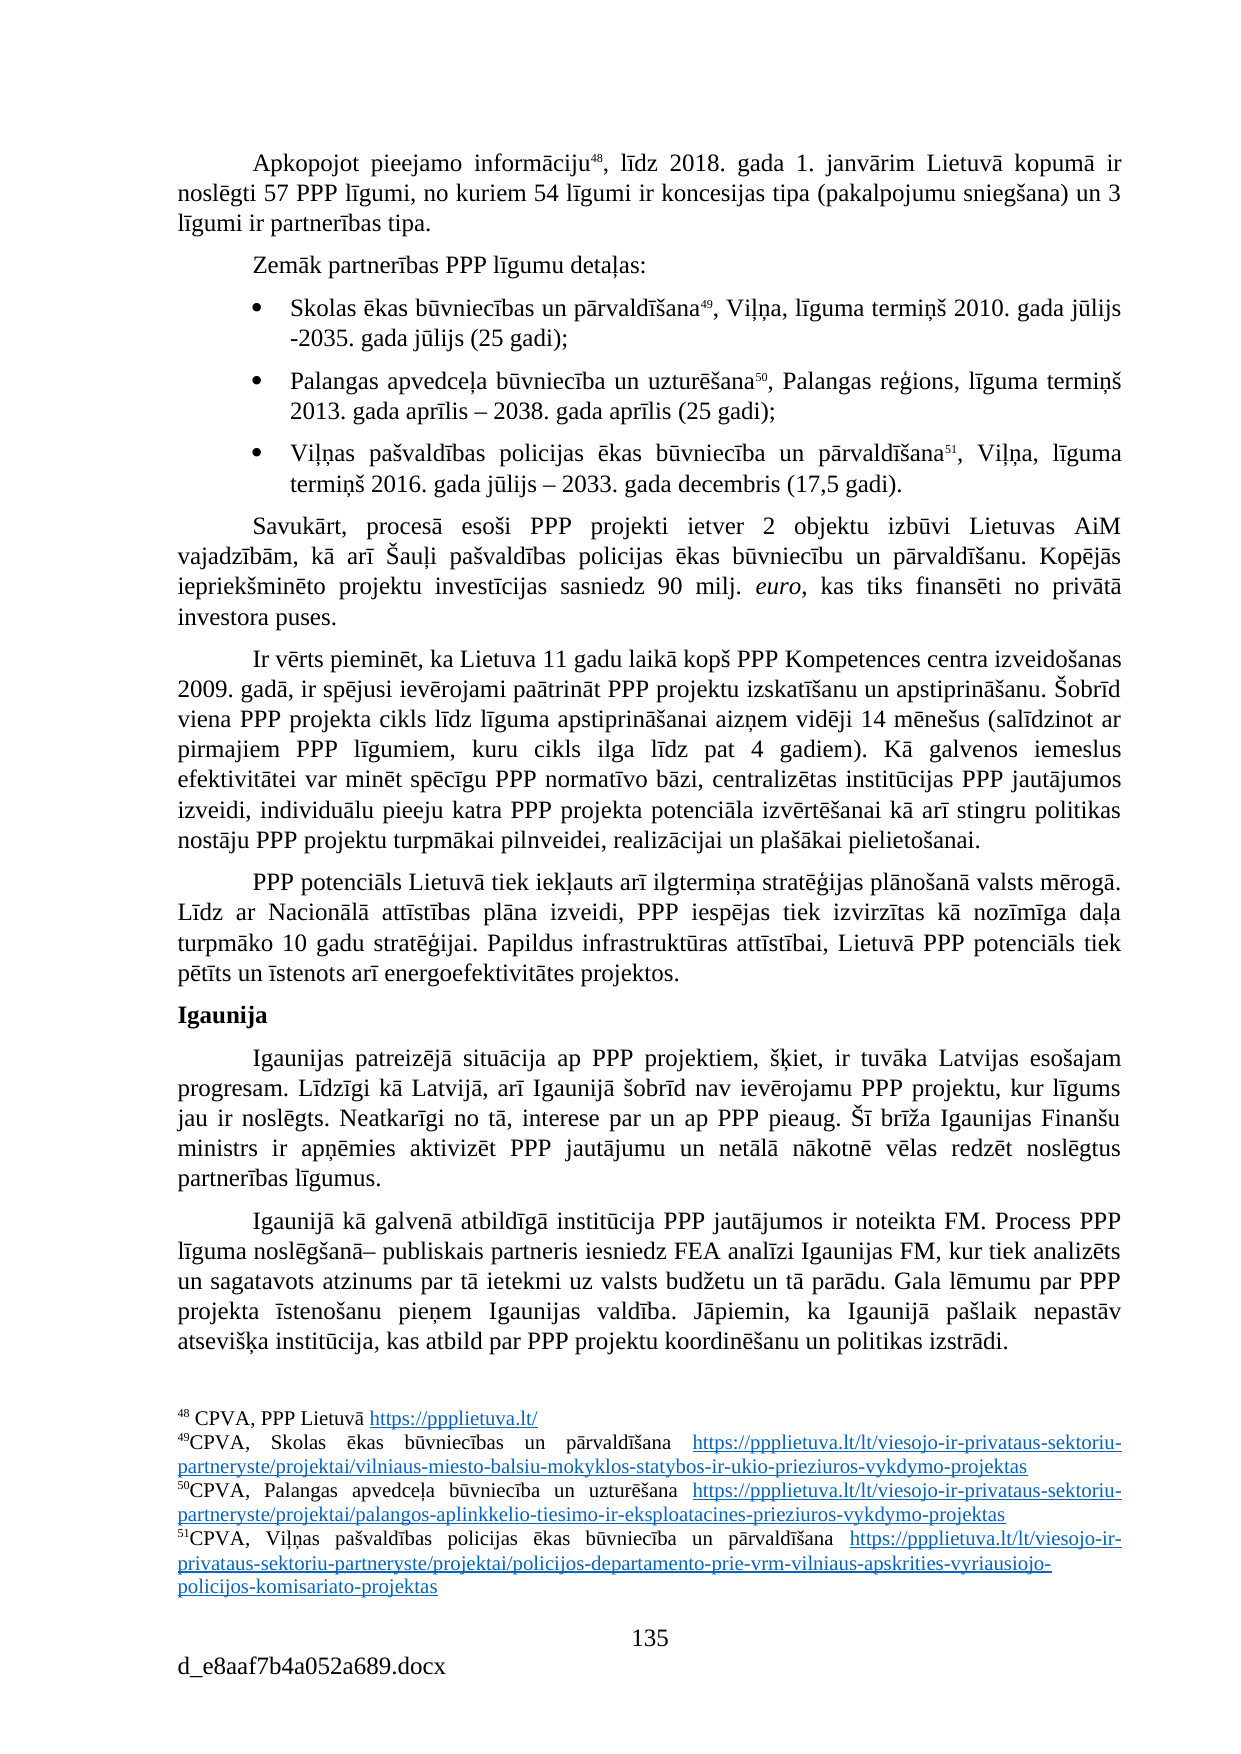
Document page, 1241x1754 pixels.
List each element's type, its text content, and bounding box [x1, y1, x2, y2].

text Apkopojot pieejamo informāciju, līdz 2018. gada 1. janvārim Lietuvā kopumā ir noslēgti 57 PPP līgumi, no kuriem 54 līgumi ir koncesijas tipa (pakalpojumu sniegšana) un 3 līgumi ir partnerības tipa. [177, 148, 1122, 237]
list Palangas apvedceļa būvniecība un uzturēšana, Palangas reģions, līguma termiņš 2013. gada aprīlis – 2038. gada aprīlis (25 gadi); [252, 366, 1122, 425]
text Igaunija [177, 1000, 1122, 1029]
list Skolas ēkas būvniecības un pārvaldīšana, Viļņa, līguma termiņš 2010. gada jūlijs -2035. gada jūlijs (25 gadi); [252, 293, 1122, 352]
text Zemāk partnerības PPP līgumu detaļas: [177, 251, 1122, 279]
text PPP potenciāls Lietuvā tiek iekļauts arī ilgtermiņa stratēģijas plānošanā valsts mērogā. Līdz ar Nacionālā attīstības plāna izveidi, PPP iespējas tiek izvirzītas kā nozīmīga daļa turpmāko 10 gadu stratēģijai. Papildus infrastruktūras attīstībai, Lietuvā PPP potenciāls tiek pētīts un īstenots arī energoefektivitātes projektos. [177, 867, 1122, 986]
list Viļņas pašvaldības policijas ēkas būvniecība un pārvaldīšana, Viļņa, līguma termiņš 2016. gada jūlijs – 2033. gada decembris (17,5 gadi). [252, 438, 1122, 497]
text Savukārt, procesā esoši PPP projekti ietver 2 objektu izbūvi Lietuvas AiM vajadzībām, kā arī Šauļi pašvaldības policijas ēkas būvniecību un pārvaldīšanu. Kopējās iepriekšminēto projektu investīcijas sasniedz 90 milj. euro, kas tiks finansēti no privātā investora puses. [177, 511, 1122, 630]
text Ir vērts pieminēt, ka Lietuva 11 gadu laikā kopš PPP Kompetences centra izveidošanas 2009. gadā, ir spējusi ievērojami paātrināt PPP projektu izskatīšanu un apstiprināšanu. Šobrīd viena PPP projekta cikls līdz līguma apstiprināšanai aizņem vidēji 14 mēnešus (salīdzinot ar pirmajiem PPP līgumiem, kuru cikls ilga līdz pat 4 gadiem). Kā galvenos iemeslus efektivitātei var minēt spēcīgu PPP normatīvo bāzi, centralizētas institūcijas PPP jautājumos izveidi, individuālu pieeju katra PPP projekta potenciāla izvērtēšanai kā arī stingru politikas nostāju PPP projektu turpmākai pilnveidei, realizācijai un plašākai pielietošanai. [177, 644, 1122, 853]
text Igaunijas patreizējā situācija ap PPP projektiem, šķiet, ir tuvāka Latvijas esošajam progresam. Līdzīgi kā Latvijā, arī Igaunijā šobrīd nav ievērojamu PPP projektu, kur līgums jau ir noslēgts. Neatkarīgi no tā, interese par un ap PPP pieaug. Šī brīža Igaunijas Finanšu ministrs ir apņēmies aktivizēt PPP jautājumu un netālā nākotnē vēlas redzēt noslēgtus partnerības līgumus. [177, 1043, 1122, 1192]
text Igaunijā kā galvenā atbildīgā institūcija PPP jautājumos ir noteikta FM. Process PPP līguma noslēgšanā– publiskais partneris iesniedz FEA analīzi Igaunijas FM, kur tiek analizēts un sagatavots atzinums par tā ietekmi uz valsts budžetu un tā parādu. Gala lēmumu par PPP projekta īstenošanu pieņem Igaunijas valdība. Jāpiemin, ka Igaunijā pašlaik nepastāv atsevišķa institūcija, kas atbild par PPP projektu koordinēšanu un politikas izstrādi. [177, 1206, 1122, 1355]
